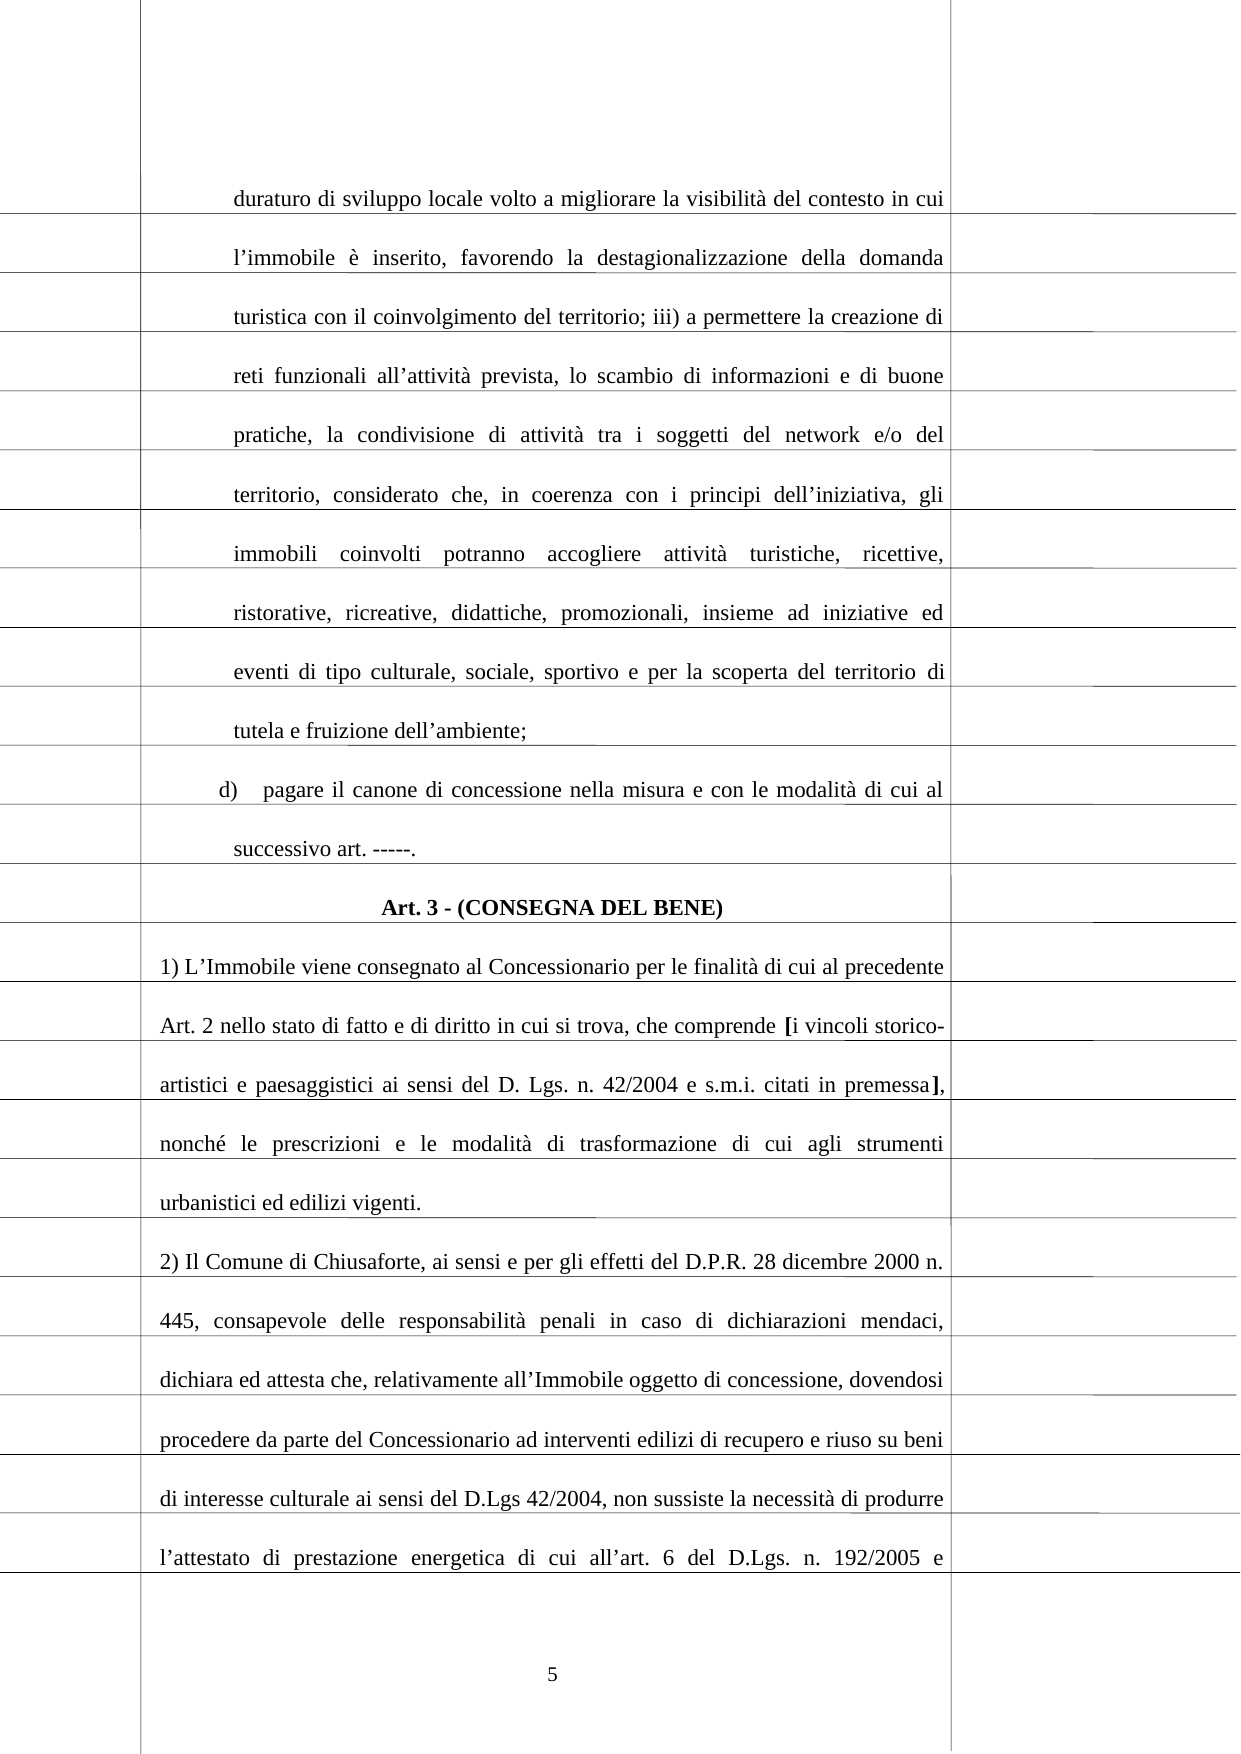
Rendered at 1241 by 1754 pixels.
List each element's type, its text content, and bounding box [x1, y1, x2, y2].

text 1) L’Immobile viene consegnato al Concessionario per le finalità di cui al precedente Art. 2 nello stato di fatto e di diritto in cui si trova, che comprende [i vincoli storico-artistici e paesaggistici ai sensi del D. Lgs. n. 42/2004 e s.m.i. citati in premessa], nonché le prescrizioni e le modalità di trasformazione di cui agli strumenti urbanistici ed edilizi vigenti. [159, 927, 945, 1223]
list pagare il canone di concessione nella misura e con le modalità di cui al successivo art. -----. [218, 750, 945, 868]
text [159, 1223, 945, 1577]
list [218, 159, 945, 750]
text Art. 3 - (CONSEGNA DEL BENE) [159, 868, 945, 927]
